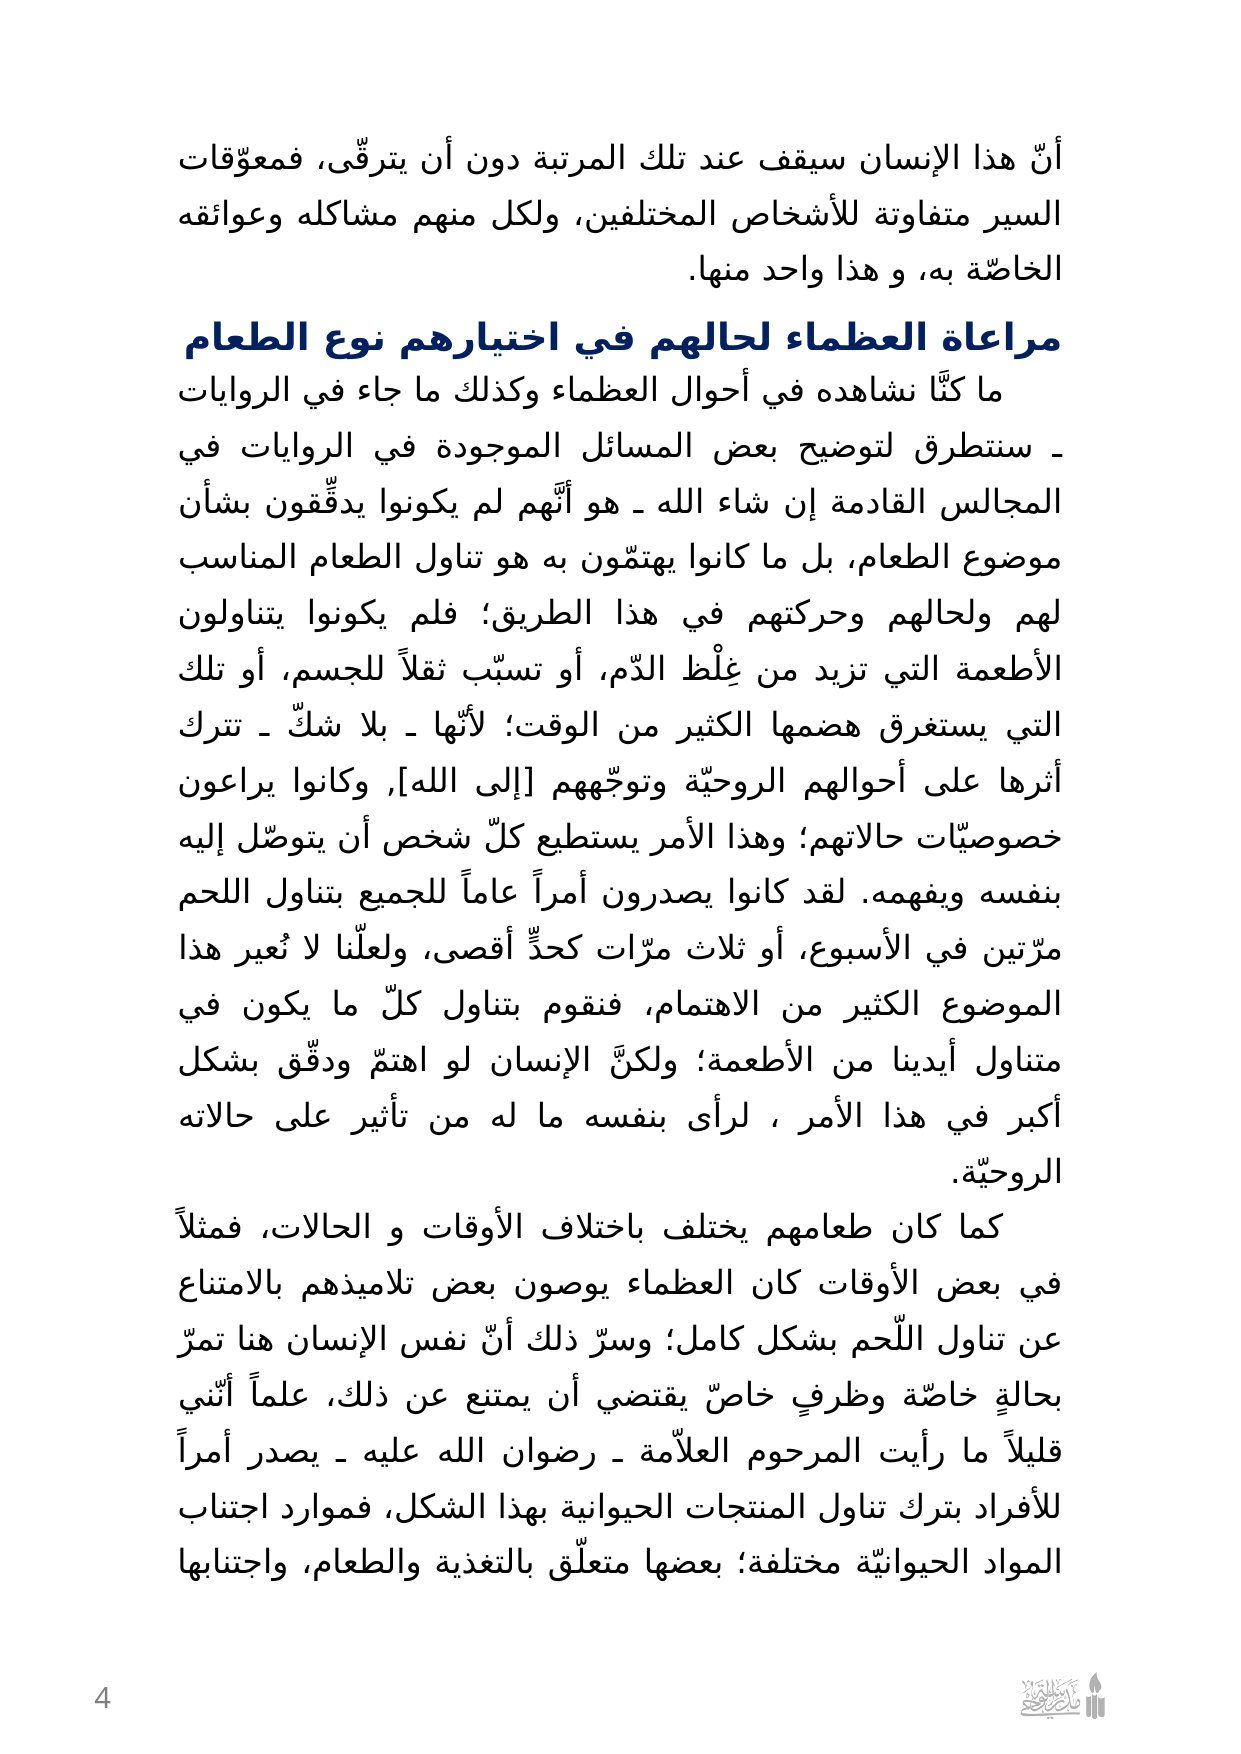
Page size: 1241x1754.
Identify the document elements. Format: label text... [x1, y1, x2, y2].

text ما كنَّا نشاهده في أحوال العظماء وكذلك ما جاء في الروايات ـ سنتطرق لتوضيح بعض المسائل الموجودة في الروايات في المجالس القادمة إن شاء الله ـ هو أنَّهم لم يكونوا يدقِّقون بشأن موضوع الطعام، بل ما كانوا يهتمّون به هو تناول الطعام المناسب لهم ولحالهم وحركتهم في هذا الطريق؛ فلم يكونوا يتناولون الأطعمة التي تزيد من غِلْظ الدّم، أو تسبّب ثقلاً للجسم، أو تلك التي يستغرق هضمها الكثير من الوقت؛ لأنّها ـ بلا شكّ ـ تترك أثرها على أحوالهم الروحيّة وتوجّههم [إلى الله], وكانوا يراعون خصوصيّات حالاتهم؛ وهذا الأمر يستطيع كلّ شخص أن يتوصّل إليه بنفسه ويفهمه. لقد كانوا يصدرون أمراً عاماً للجميع بتناول اللحم مرّتين في الأسبوع، أو ثلاث مرّات كحدٍّ أقصى، ولعلّنا لا نُعير هذا الموضوع الكثير من الاهتمام، فنقوم بتناول كلّ ما يكون في متناول أيدينا من الأطعمة؛ ولكنَّ الإنسان لو اهتمّ ودقّق بشكل أكبر في هذا الأمر ، لرأى بنفسه ما له من تأثير على حالاته الروحيّة. [177, 368, 1063, 1206]
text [177, 1206, 1063, 1596]
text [177, 136, 1063, 303]
picture [1020, 1672, 1105, 1719]
title مراعاة العظماء لحالهم في اختيارهم نوع الطعام [177, 316, 1063, 359]
